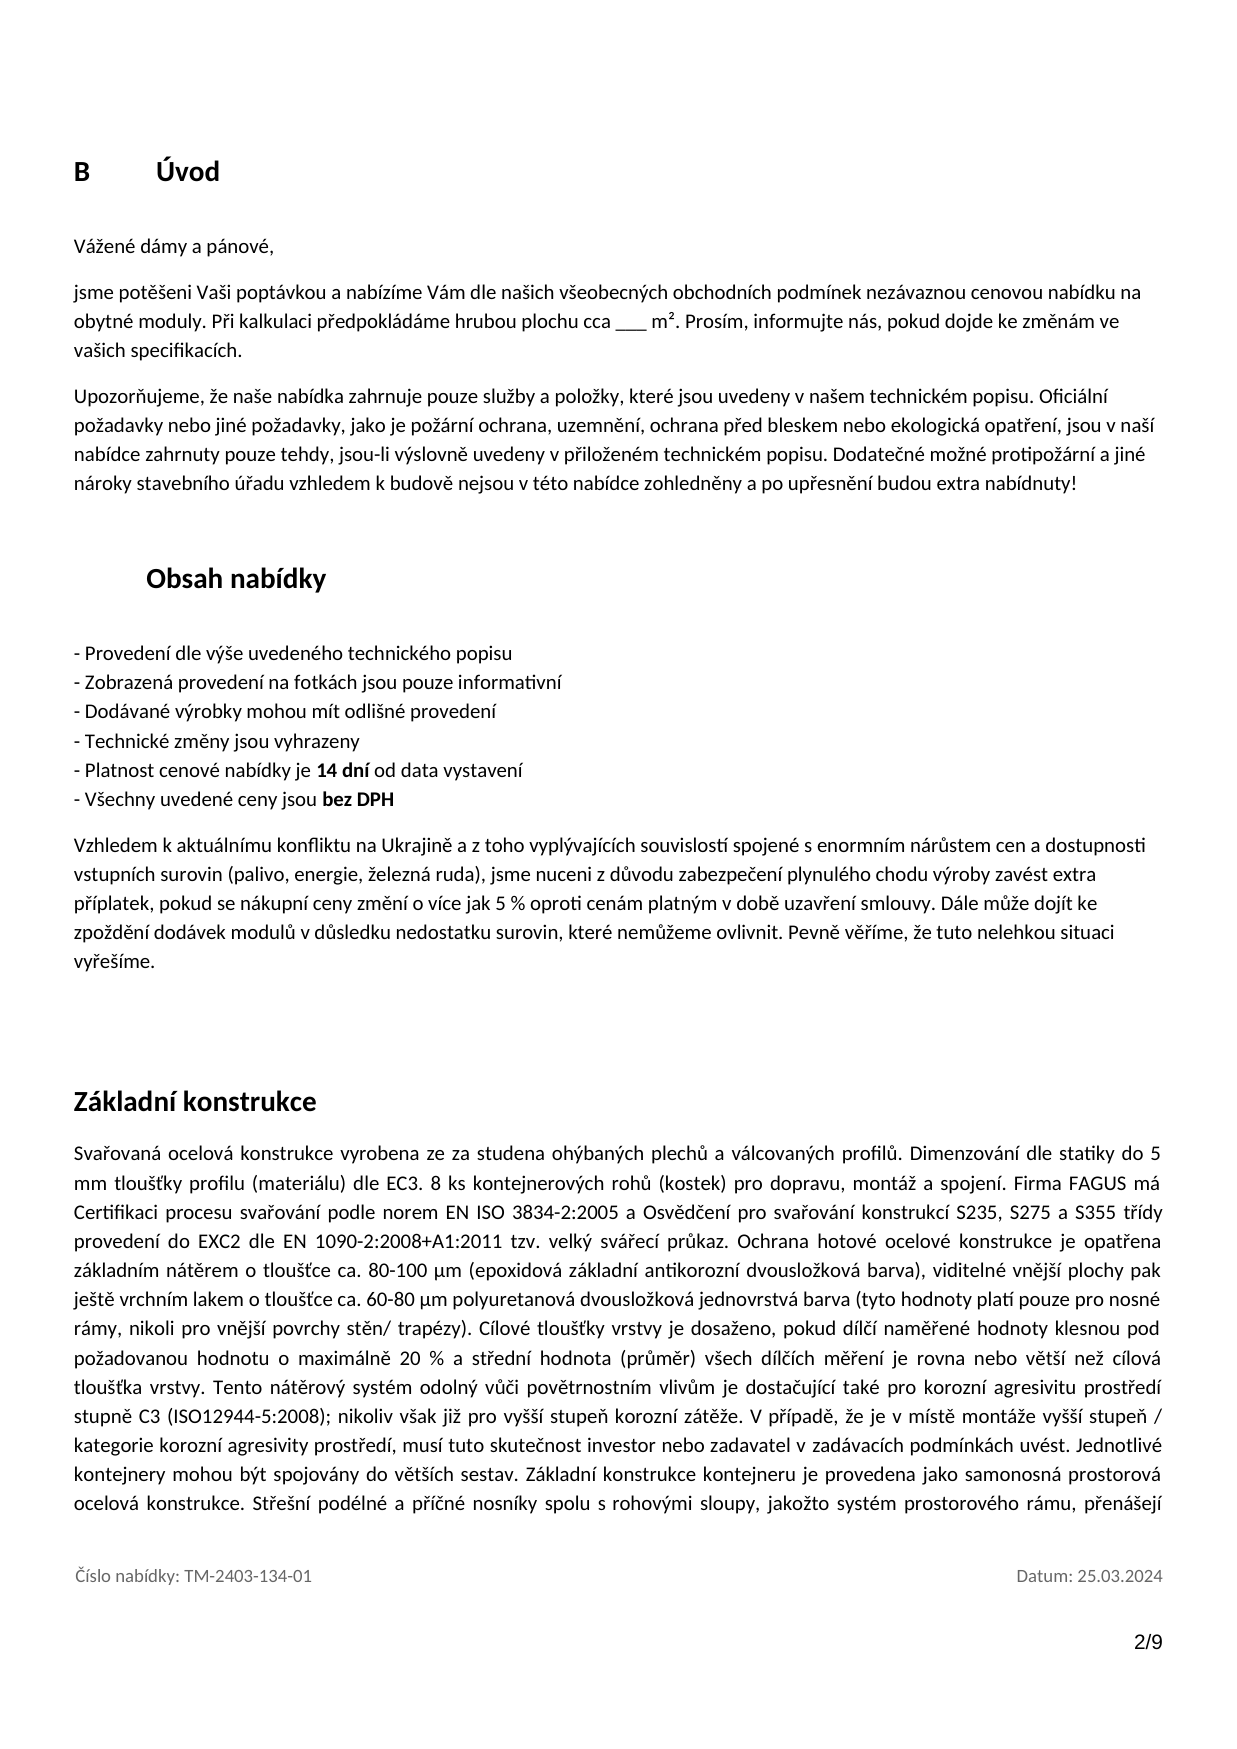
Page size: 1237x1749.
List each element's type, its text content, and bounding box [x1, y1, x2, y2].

text Vzhledem k aktuálnímu konfliktu na Ukrajině a z toho vyplývajících souvislostí spojené s enormním nárůstem cen a dostupnosti vstupních surovin (palivo, energie, železná ruda), jsme nuceni z důvodu zabezpečení plynulého chodu výroby zavést extra příplatek, pokud se nákupní ceny změní o více jak 5 % oproti cenám platným v době uzavření smlouvy. Dále může dojít ke zpoždění dodávek modulů v důsledku nedostatku surovin, které nemůžeme ovlivnit. Pevně věříme, že tuto nelehkou situaci vyřešíme. [74, 832, 1163, 974]
text Základní konstrukce [74, 1083, 1163, 1118]
text B Úvod [74, 153, 1163, 189]
text Upozorňujeme, že naše nabídka zahrnuje pouze služby a položky, které jsou uvedeny v našem technickém popisu. Oficiální požadavky nebo jiné požadavky, jako je požární ochrana, uzemnění, ochrana před bleskem nebo ekologická opatření, jsou v naší nabídce zahrnuty pouze tehdy, jsou-li výslovně uvedeny v přiloženém technickém popisu. Dodatečné možné protipožární a jiné nároky stavebního úřadu vzhledem k budově nejsou v této nabídce zohledněny a po upřesnění budou extra nabídnuty! [74, 383, 1163, 496]
text jsme potěšeni Vaši poptávkou a nabízíme Vám dle našich všeobecných obchodních podmínek nezávaznou cenovou nabídku na obytné moduly. Při kalkulaci předpokládáme hrubou plochu cca ___ m². Prosím, informujte nás, pokud dojde ke změnám ve vašich specifikacích. [74, 279, 1163, 363]
text - Provedení dle výše uvedeného technického popisu - Zobrazená provedení na fotkách jsou pouze informativní - Dodávané výrobky mohou mít odlišné provedení - Technické změny jsou vyhrazeny - Platnost cenové nabídky je 14 dní od data vystavení - Všechny uvedené ceny jsou bez DPH [74, 640, 1163, 812]
text Obsah nabídky [74, 561, 1163, 596]
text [74, 1141, 1163, 1516]
text Vážené dámy a pánové, [74, 233, 1163, 258]
